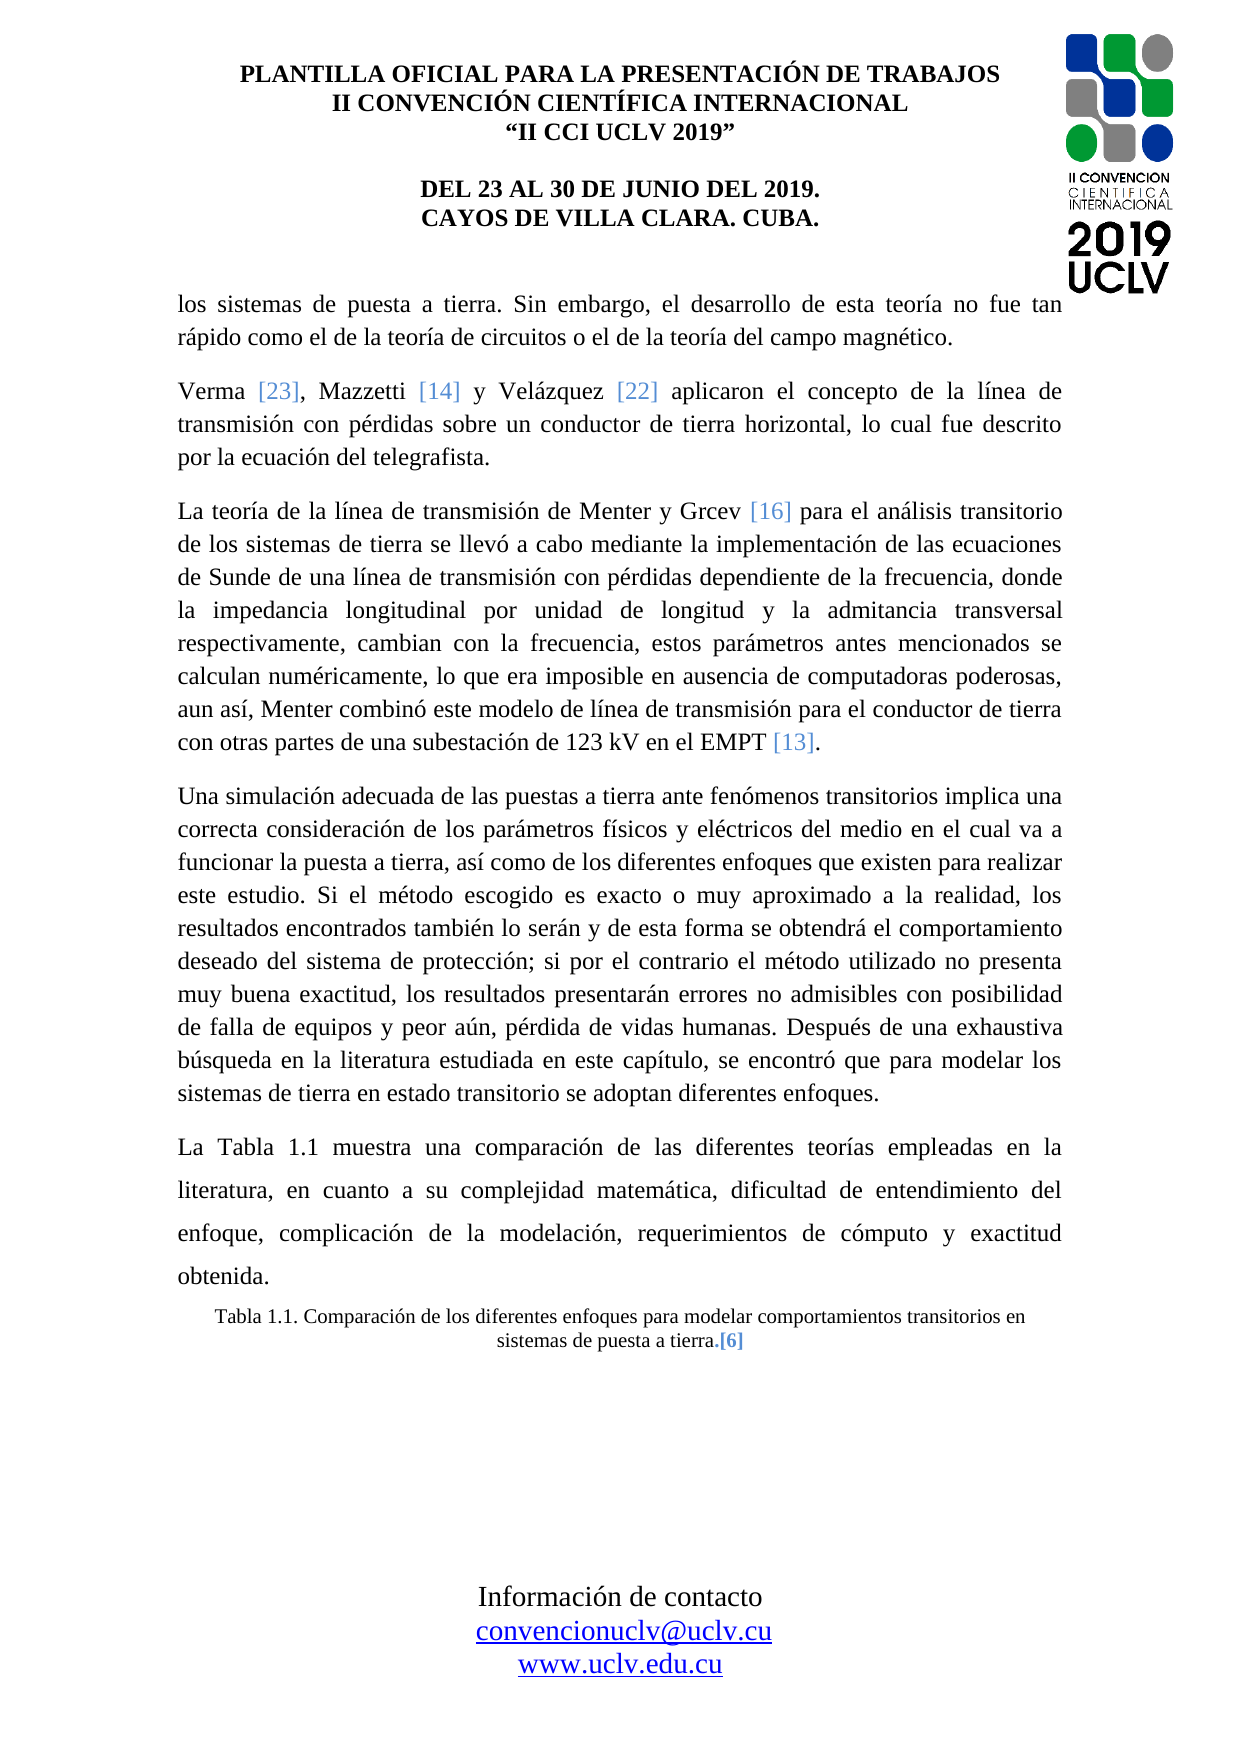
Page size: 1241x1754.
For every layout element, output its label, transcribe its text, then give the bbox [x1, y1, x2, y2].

text La teoría de la línea de transmisión de Menter y Grcev [16] para el análisis transitorio de los sistemas de tierra se llevó a cabo mediante la implementación de las ecuaciones de Sunde de una línea de transmisión con pérdidas dependiente de la frecuencia, donde la impedancia longitudinal por unidad de longitud y la admitancia transversal respectivamente, cambian con la frecuencia, estos parámetros antes mencionados se calculan numéricamente, lo que era imposible en ausencia de computadoras poderosas, aun así, Menter combinó este modelo de línea de transmisión para el conductor de tierra con otras partes de una subestación de 123 kV en el EMPT [13]. [177, 496, 1063, 756]
picture [1061, 31, 1182, 303]
text Tabla 1.1. Comparación de los diferentes enfoques para modelar comportamientos transitorios en sistemas de puesta a tierra.[6] [177, 1304, 1063, 1352]
text Verma [23], Mazzetti [14] y Velázquez [22] aplicaron el concepto de la línea de transmisión con pérdidas sobre un conductor de tierra horizontal, lo cual fue descrito por la ecuación del telegrafista. [177, 376, 1063, 471]
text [177, 289, 1063, 351]
text La Tabla 1.1 muestra una comparación de las diferentes teorías empleadas en la literatura, en cuanto a su complejidad matemática, dificultad de entendimiento del enfoque, complicación de la modelación, requerimientos de cómputo y exactitud obtenida. [177, 1132, 1063, 1290]
text Una simulación adecuada de las puestas a tierra ante fenómenos transitorios implica una correcta consideración de los parámetros físicos y eléctricos del medio en el cual va a funcionar la puesta a tierra, así como de los diferentes enfoques que existen para realizar este estudio. Si el método escogido es exacto o muy aproximado a la realidad, los resultados encontrados también lo serán y de esta forma se obtendrá el comportamiento deseado del sistema de protección; si por el contrario el método utilizado no presenta muy buena exactitud, los resultados presentarán errores no admisibles con posibilidad de falla de equipos y peor aún, pérdida de vidas humanas. Después de una exhaustiva búsqueda en la literatura estudiada en este capítulo, se encontró que para modelar los sistemas de tierra en estado transitorio se adoptan diferentes enfoques. [177, 781, 1063, 1107]
